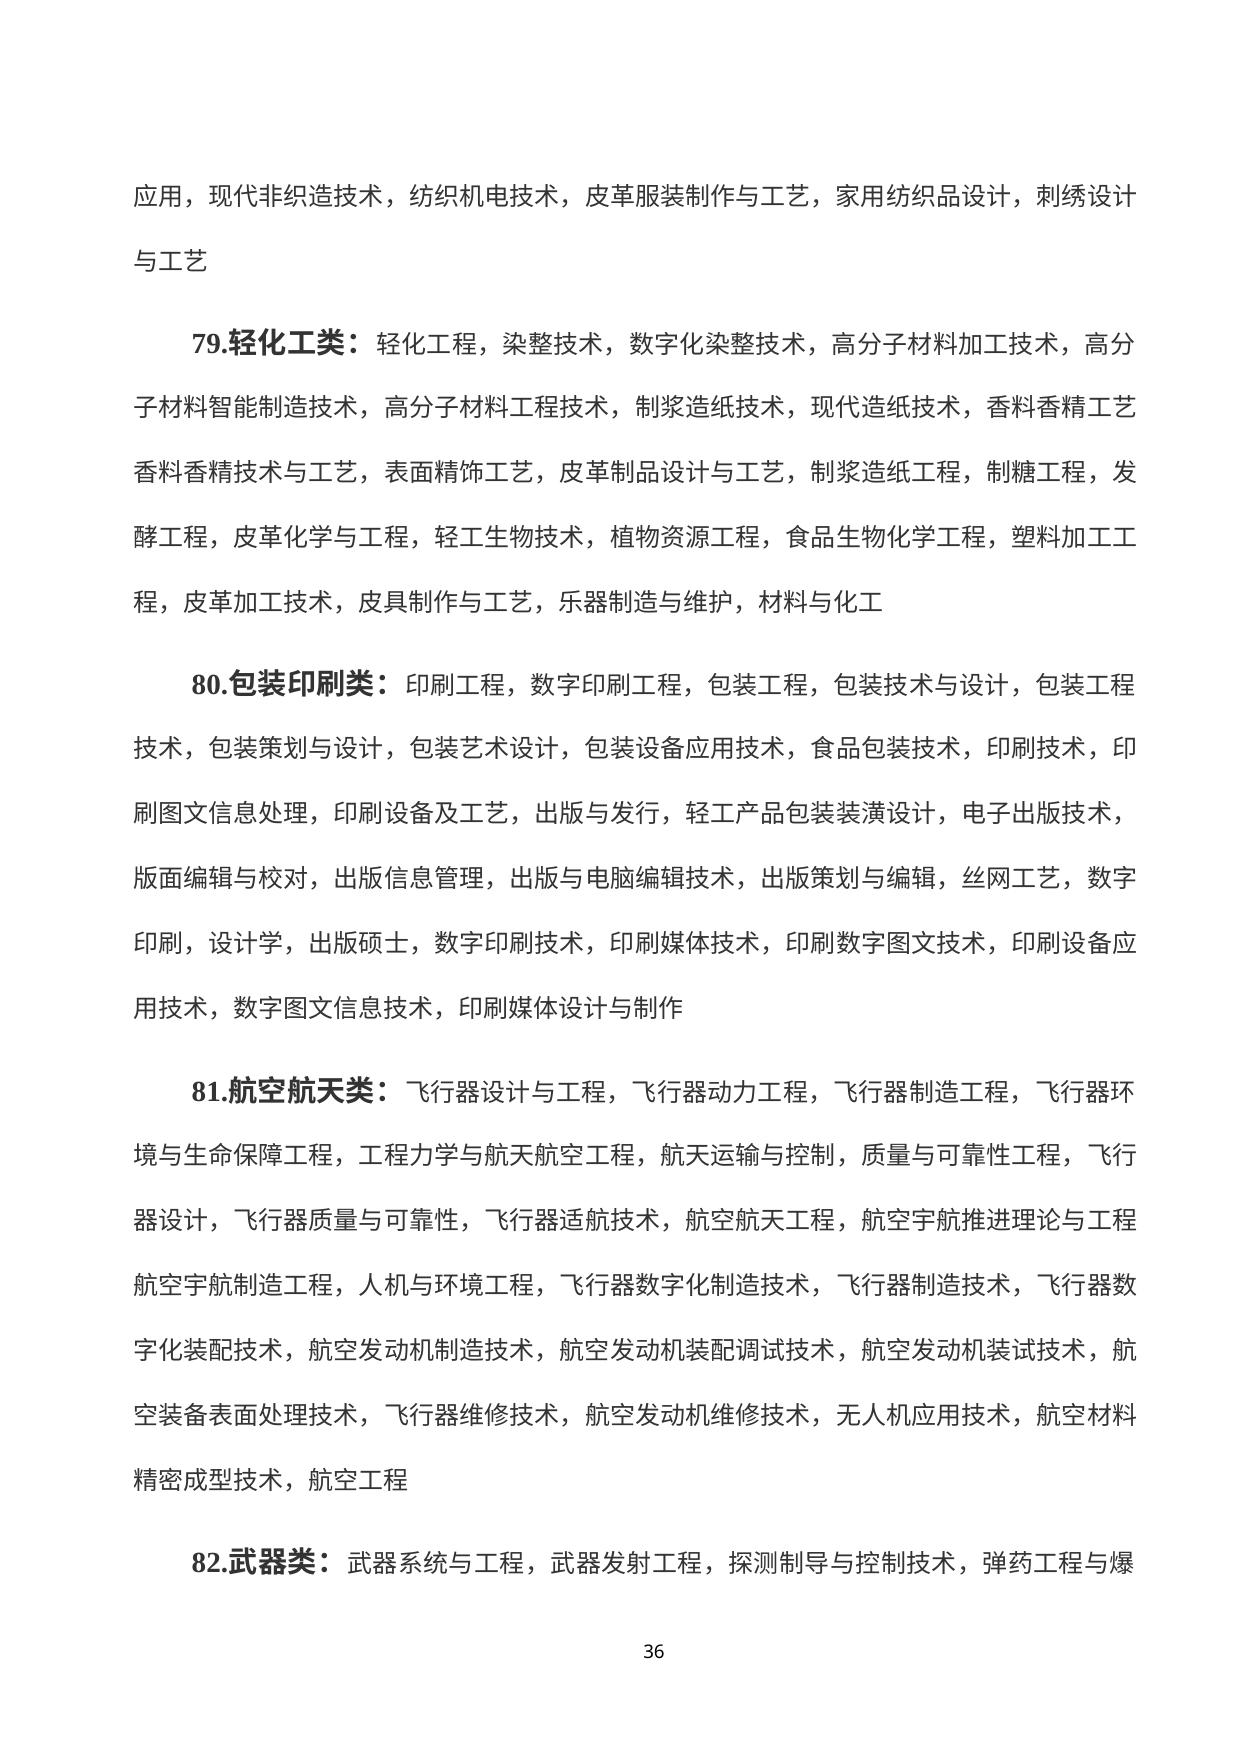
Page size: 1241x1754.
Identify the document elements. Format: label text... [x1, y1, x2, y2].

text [133, 1527, 1137, 1592]
text 81.航空航天类：飞行器设计与工程，飞行器动力工程，飞行器制造工程，飞行器环境与生命保障工程，工程力学与航天航空工程，航天运输与控制，质量与可靠性工程，飞行器设计，飞行器质量与可靠性，飞行器适航技术，航空航天工程，航空宇航推进理论与工程，航空宇航制造工程，人机与环境工程，飞行器数字化制造技术，飞行器制造技术，飞行器数字化装配技术，航空发动机制造技术，航空发动机装配调试技术，航空发动机装试技术，航空装备表面处理技术，飞行器维修技术，航空发动机维修技术，无人机应用技术，航空材料精密成型技术，航空工程 [133, 1056, 1137, 1511]
text 80.包装印刷类：印刷工程，数字印刷工程，包装工程，包装技术与设计，包装工程技术，包装策划与设计，包装艺术设计，包装设备应用技术，食品包装技术，印刷技术，印刷图文信息处理，印刷设备及工艺，出版与发行，轻工产品包装装潢设计，电子出版技术，版面编辑与校对，出版信息管理，出版与电脑编辑技术，出版策划与编辑，丝网工艺，数字印刷，设计学，出版硕士，数字印刷技术，印刷媒体技术，印刷数字图文技术，印刷设备应用技术，数字图文信息技术，印刷媒体设计与制作 [133, 649, 1137, 1039]
text 79.轻化工类：轻化工程，染整技术，数字化染整技术，高分子材料加工技术，高分子材料智能制造技术，高分子材料工程技术，制浆造纸技术，现代造纸技术，香料香精工艺，香料香精技术与工艺，表面精饰工艺，皮革制品设计与工艺，制浆造纸工程，制糖工程，发酵工程，皮革化学与工程，轻工生物技术，植物资源工程，食品生物化学工程，塑料加工工程，皮革加工技术，皮具制作与工艺，乐器制造与维护，材料与化工 [133, 308, 1137, 633]
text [133, 162, 1137, 292]
